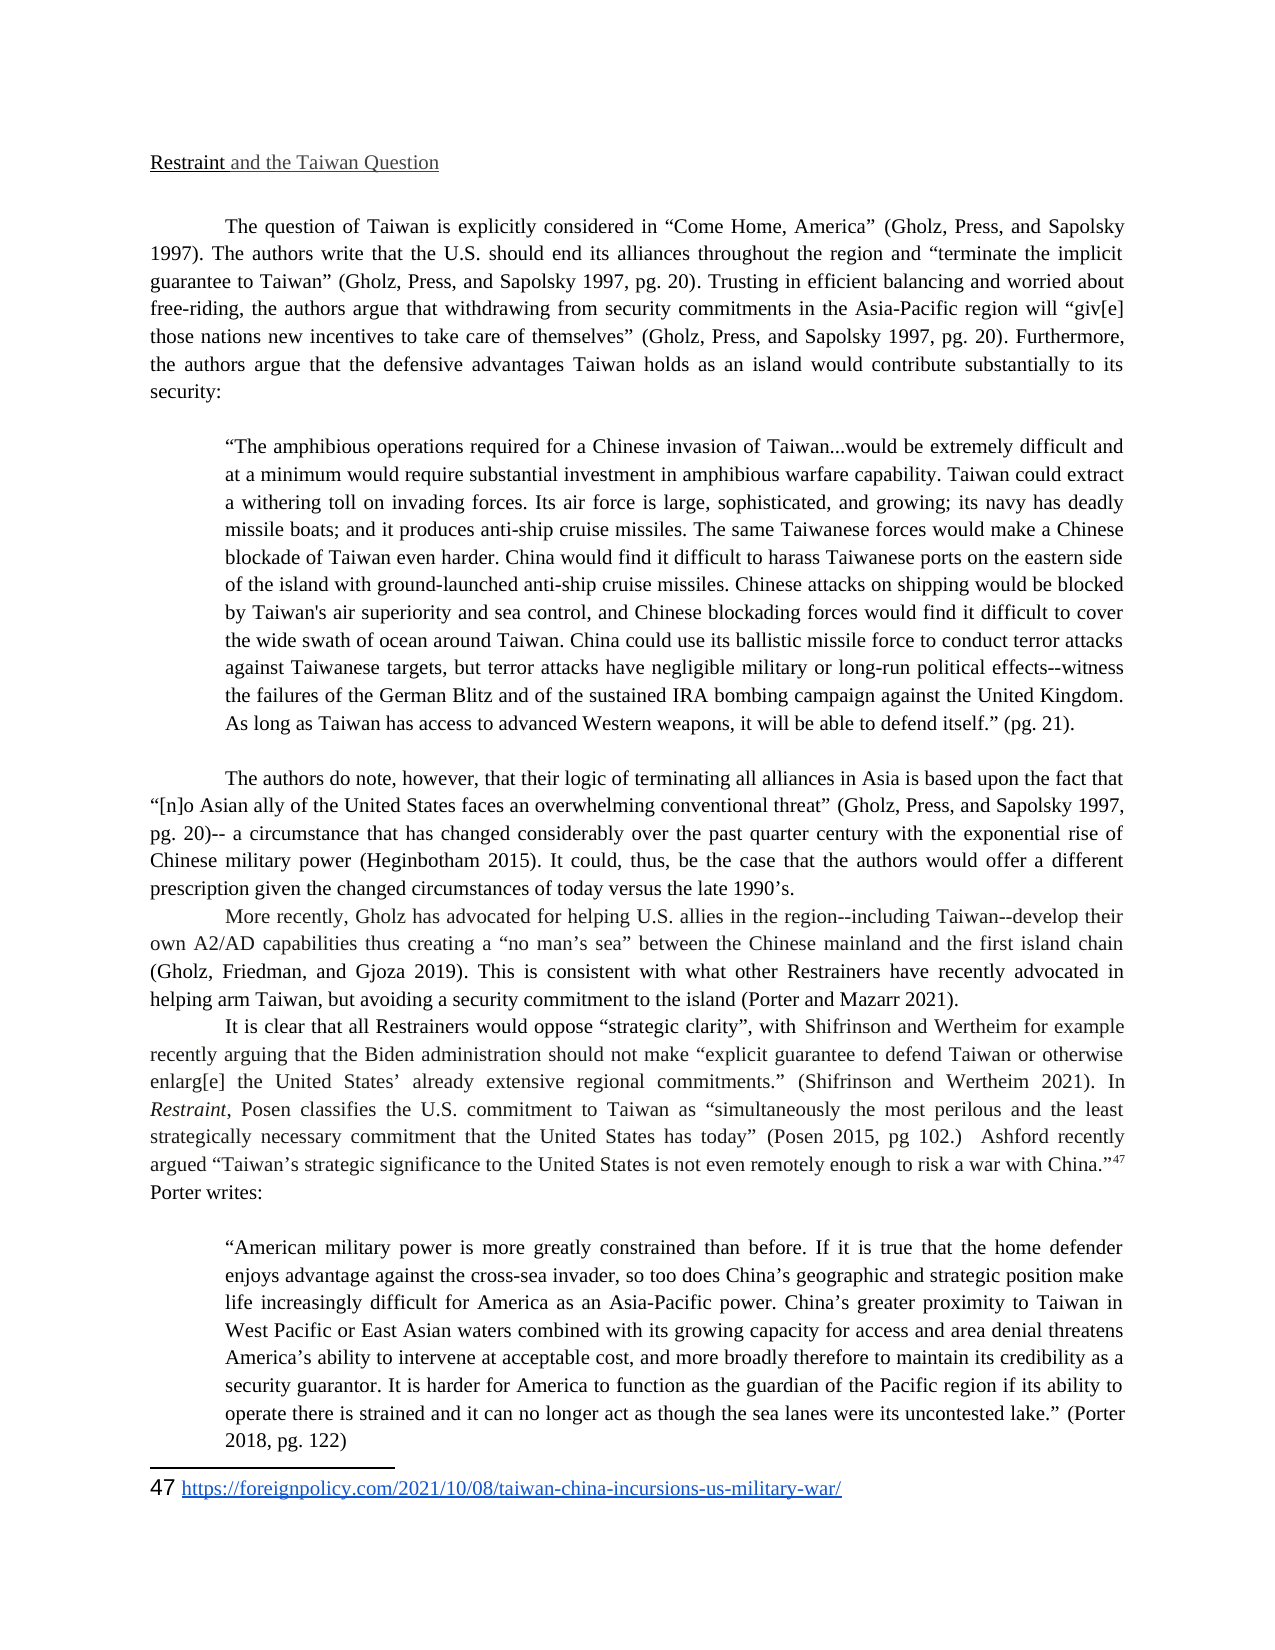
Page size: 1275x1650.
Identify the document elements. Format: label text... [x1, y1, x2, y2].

text More recently, Gholz has advocated for helping U.S. allies in the region--including Taiwan--develop their own A2/AD capabilities thus creating a “no man’s sea” between the Chinese mainland and the first island chain (Gholz, Friedman, and Gjoza 2019). This is consistent with what other Restrainers have recently advocated in helping arm Taiwan, but avoiding a security commitment to the island (Porter and Mazarr 2021). [150, 955, 1125, 1011]
subtitle Restraint and the Taiwan Question [150, 150, 1125, 174]
text “American military power is more greatly constrained than before. If it is true that the home defender enjoys advantage against the cross-sea invader, so too does China’s geographic and strategic position make life increasingly difficult for America as an Asia-Pacific power. China’s greater proximity to Taiwan in West Pacific or East Asian waters combined with its growing capacity for access and area denial threatens America’s ability to intervene at acceptable cost, and more broadly therefore to maintain its credibility as a security guarantor. It is harder for America to function as the guardian of the Pacific region if its ability to operate there is strained and it can no longer act as though the sea lanes were its uncontested lake.” (Porter 2018, pg. 122) [225, 1235, 1125, 1452]
text The authors do note, however, that their logic of terminating all alliances in Asia is based upon the fact that “[n]o Asian ally of the United States faces an overwhelming conventional threat” (Gholz, Press, and Sapolsky 1997, pg. 20)-- a circumstance that has changed considerably over the past quarter century with the exponential rise of Chinese military power (Heginbotham 2015). It could, thus, be the case that the authors would offer a different prescription given the changed circumstances of today versus the late 1990’s. [150, 766, 1125, 900]
text More recently, Gholz has advocated for helping U.S. allies in the region--including Taiwan--develop their own A2/AD capabilities thus creating a “no man’s sea” between the Chinese mainland and the first island chain (Gholz, Friedman, and Gjoza 2019). This is consistent with what other Restrainers have recently advocated in helping arm Taiwan, but avoiding a security commitment to the island (Porter and Mazarr 2021). [150, 904, 1125, 931]
text The question of Taiwan is explicitly considered in “Come Home, America” (Gholz, Press, and Sapolsky 1997). The authors write that the U.S. should end its alliances throughout the region and “terminate the implicit guarantee to Taiwan” (Gholz, Press, and Sapolsky 1997, pg. 20). Trusting in efficient balancing and worried about free-riding, the authors argue that withdrawing from security commitments in the Asia-Pacific region will “giv[e] those nations new incentives to take care of themselves” (Gholz, Press, and Sapolsky 1997, pg. 20). Furthermore, the authors argue that the defensive advantages Taiwan holds as an island would contribute substantially to its security: [150, 213, 1125, 403]
text “The amphibious operations required for a Chinese invasion of Taiwan...would be extremely difficult and at a minimum would require substantial investment in amphibious warfare capability. Taiwan could extract a withering toll on invading forces. Its air force is large, sophisticated, and growing; its navy has deadly missile boats; and it produces anti-ship cruise missiles. The same Taiwanese forces would make a Chinese blockade of Taiwan even harder. China would find it difficult to harass Taiwanese ports on the eastern side of the island with ground-launched anti-ship cruise missiles. Chinese attacks on shipping would be blocked by Taiwan's air superiority and sea control, and Chinese blockading forces would find it difficult to cover the wide swath of ocean around Taiwan. China could use its ballistic missile force to conduct terror attacks against Taiwanese targets, but terror attacks have negligible military or long-run political effects--witness the failures of the German Blitz and of the sustained IRA bombing campaign against the United Kingdom. As long as Taiwan has access to advanced Western weapons, it will be able to defend itself.” (pg. 21). [225, 434, 1125, 734]
